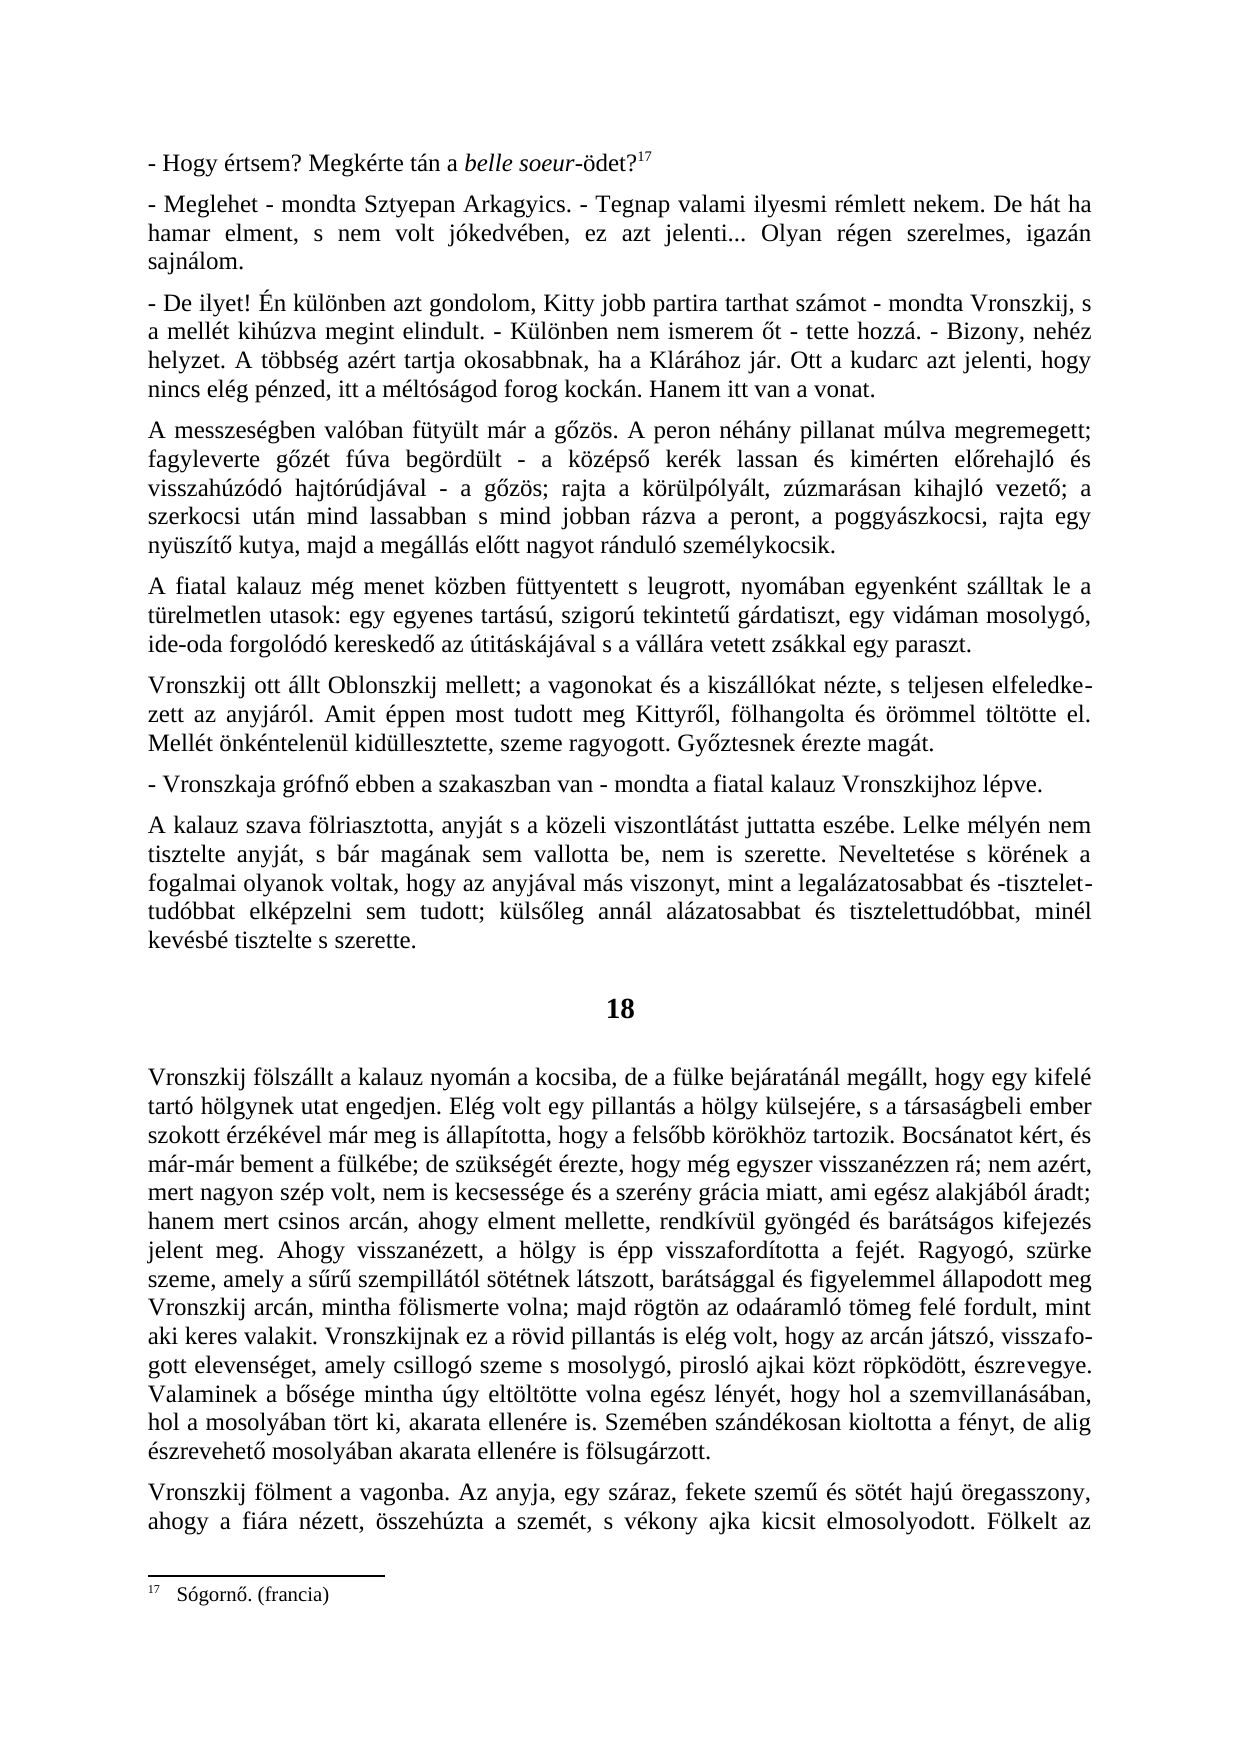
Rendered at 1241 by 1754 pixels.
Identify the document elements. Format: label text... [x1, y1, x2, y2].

text A messzeségben valóban fütyült már a gőzös. A peron néhány pillanat múlva megremegett; fagyleverte gőzét fúva begördült - a középső kerék lassan és kimérten előrehajló és visszahúzódó hajtórúdjával - a gőzös; rajta a körülpólyált, zúzmarásan kihajló vezető; a szerkocsi után mind lassabban s mind jobban rázva a peront, a poggyászkocsi, rajta egy nyüszítő kutya, majd a megállás előtt nagyot ránduló személykocsik. [148, 415, 1093, 559]
text - Meglehet - mondta Sztyepan Arkagyics. - Tegnap valami ilyesmi rémlett nekem. De hát ha hamar elment, s nem volt jókedvében, ez azt jelenti... Olyan régen szerelmes, igazán sajnálom. [148, 189, 1093, 275]
text Vronszkij fölszállt a kalauz nyomán a kocsiba, de a fülke bejáratánál megállt, hogy egy kifelé tartó hölgynek utat engedjen. Elég volt egy pillantás a hölgy külsejére, s a társaságbeli ember szokott érzékével már meg is állapította, hogy a felsőbb körökhöz tartozik. Bocsánatot kért, és már-már bement a fülkébe; de szükségét érezte, hogy még egyszer visszanézzen rá; nem azért, mert nagyon szép volt, nem is kecsessége és a szerény grácia miatt, ami egész alakjából áradt; hanem mert csinos arcán, ahogy elment mellette, rendkívül gyöngéd és barátságos kifejezés jelent meg. Ahogy visszanézett, a hölgy is épp visszafordította a fejét. Ragyogó, szürke szeme, amely a sűrű szempillától sötétnek látszott, barátsággal és figyelemmel állapodott meg Vronszkij arcán, mintha fölismerte volna; majd rögtön az odaáramló tömeg felé fordult, mint aki keres valakit. Vronszkijnak ez a rövid pillantás is elég volt, hogy az arcán játszó, visszafogott elevenséget, amely csillogó szeme s mosolygó, pirosló ajkai közt röpködött, észrevegye. Valaminek a bősége mintha úgy eltöltötte volna egész lényét, hogy hol a szemvillanásában, hol a mosolyában tört ki, akarata ellenére is. Szemében szándékosan kioltotta a fényt, de alig észrevehető mosolyában akarata ellenére is fölsugárzott. [148, 1062, 1093, 1465]
text - Vronszkaja grófnő ebben a szakaszban van - mondta a fiatal kalauz Vronszkijhoz lépve. [148, 769, 1093, 798]
text - De ilyet! Én különben azt gondolom, Kitty jobb partira tarthat számot - mondta Vronszkij, s a mellét kihúzva megint elindult. - Különben nem ismerem őt - tette hozzá. - Bizony, nehéz helyzet. A többség azért tartja okosabbnak, ha a Klárához jár. Ott a kudarc azt jelenti, hogy nincs elég pénzed, itt a méltóságod forog kockán. Hanem itt van a vonat. [148, 288, 1093, 403]
subtitle 18 [148, 991, 1093, 1025]
text A kalauz szava fölriasztotta, anyját s a közeli viszontlátást juttatta eszébe. Lelke mélyén nem tisztelte anyját, s bár magának sem vallotta be, nem is szerette. Neveltetése s körének a fogalmai olyanok voltak, hogy az anyjával más viszonyt, mint a legalázatosabbat és -tisztelettudóbbat elképzelni sem tudott; külsőleg annál alázatosabbat és tisztelettudóbbat, minél kevésbé tisztelte s szerette. [148, 810, 1093, 954]
text - Hogy értsem? Megkérte tán a belle soeur-ödet? [148, 148, 1093, 176]
text Vronszkij ott állt Oblonszkij mellett; a vagonokat és a kiszállókat nézte, s teljesen elfeledkezett az anyjáról. Amit éppen most tudott meg Kittyről, fölhangolta és örömmel töltötte el. Mellét önkéntelenül kidüllesztette, szeme ragyogott. Győztesnek érezte magát. [148, 670, 1093, 756]
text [148, 1477, 1093, 1535]
text A fiatal kalauz még menet közben füttyentett s leugrott, nyomában egyenként szálltak le a türelmetlen utasok: egy egyenes tartású, szigorú tekintetű gárdatiszt, egy vidáman mosolygó, ide-oda forgolódó kereskedő az útitáskájával s a vállára vetett zsákkal egy paraszt. [148, 571, 1093, 658]
